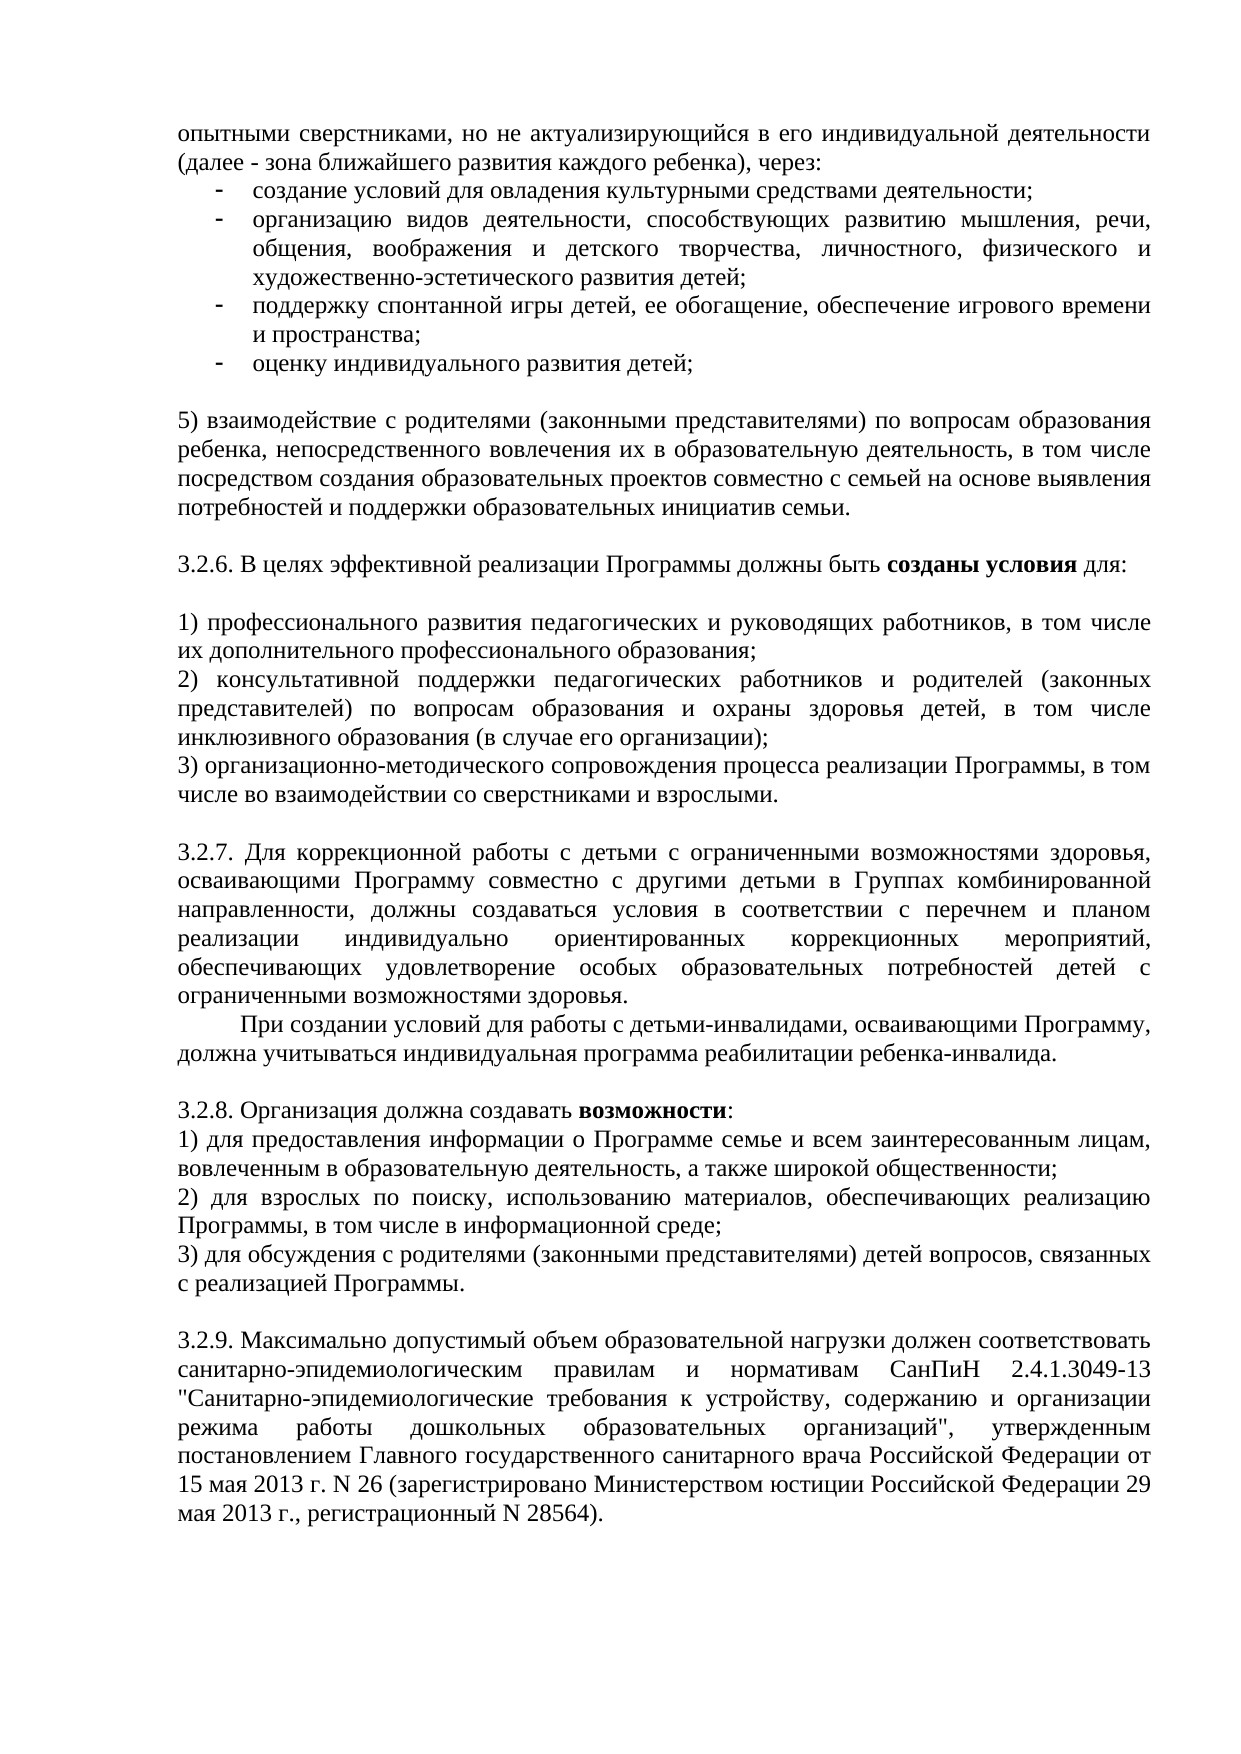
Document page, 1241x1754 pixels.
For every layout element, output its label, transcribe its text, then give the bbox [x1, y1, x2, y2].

list оценку индивидуального развития детей; [215, 348, 1152, 377]
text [177, 118, 1152, 176]
text 3.2.8. Организация должна создавать возможности: [177, 1096, 1152, 1124]
text 3) для обсуждения с родителями (законными представителями) детей вопросов, связанных с реализацией Программы. [177, 1239, 1152, 1297]
text 3.2.6. В целях эффективной реализации Программы должны быть созданы условия для: [177, 549, 1152, 578]
text 5) взаимодействие с родителями (законными представителями) по вопросам образования ребенка, непосредственного вовлечения их в образовательную деятельность, в том числе посредством создания образовательных проектов совместно с семьей на основе выявления потребностей и поддержки образовательных инициатив семьи. [177, 406, 1152, 521]
text 3.2.7. Для коррекционной работы с детьми с ограниченными возможностями здоровья, осваивающими Программу совместно с другими детьми в Группах комбинированной направленности, должны создаваться условия в соответствии с перечнем и планом реализации индивидуально ориентированных коррекционных мероприятий, обеспечивающих удовлетворение особых образовательных потребностей детей с ограниченными возможностями здоровья. [177, 837, 1152, 1009]
text 2) для взрослых по поиску, использованию материалов, обеспечивающих реализацию Программы, в том числе в информационной среде; [177, 1182, 1152, 1239]
text При создании условий для работы с детьми-инвалидами, осваивающими Программу, должна учитываться индивидуальная программа реабилитации ребенка-инвалида. [177, 1009, 1152, 1067]
text 1) для предоставления информации о Программе семье и всем заинтересованным лицам, вовлеченным в образовательную деятельность, а также широкой общественности; [177, 1124, 1152, 1182]
list поддержку спонтанной игры детей, ее обогащение, обеспечение игрового времени и пространства; [215, 291, 1152, 348]
text 2) консультативной поддержки педагогических работников и родителей (законных представителей) по вопросам образования и охраны здоровья детей, в том числе инклюзивного образования (в случае его организации); [177, 664, 1152, 751]
text 1) профессионального развития педагогических и руководящих работников, в том числе их дополнительного профессионального образования; [177, 607, 1152, 664]
text 3.2.9. Максимально допустимый объем образовательной нагрузки должен соответствовать санитарно-эпидемиологическим правилам и нормативам СанПиН 2.4.1.3049-13 "Санитарно-эпидемиологические требования к устройству, содержанию и организации режима работы дошкольных образовательных организаций", утвержденным постановлением Главного государственного санитарного врача Российской Федерации от 15 мая 2013 г. N 26 (зарегистрировано Министерством юстиции Российской Федерации 29 мая 2013 г., регистрационный N 28564). [177, 1326, 1152, 1527]
list организацию видов деятельности, способствующих развитию мышления, речи, общения, воображения и детского творчества, личностного, физического и художественно-эстетического развития детей; [215, 204, 1152, 291]
list создание условий для овладения культурными средствами деятельности; [215, 176, 1152, 204]
text 3) организационно-методического сопровождения процесса реализации Программы, в том числе во взаимодействии со сверстниками и взрослыми. [177, 751, 1152, 808]
